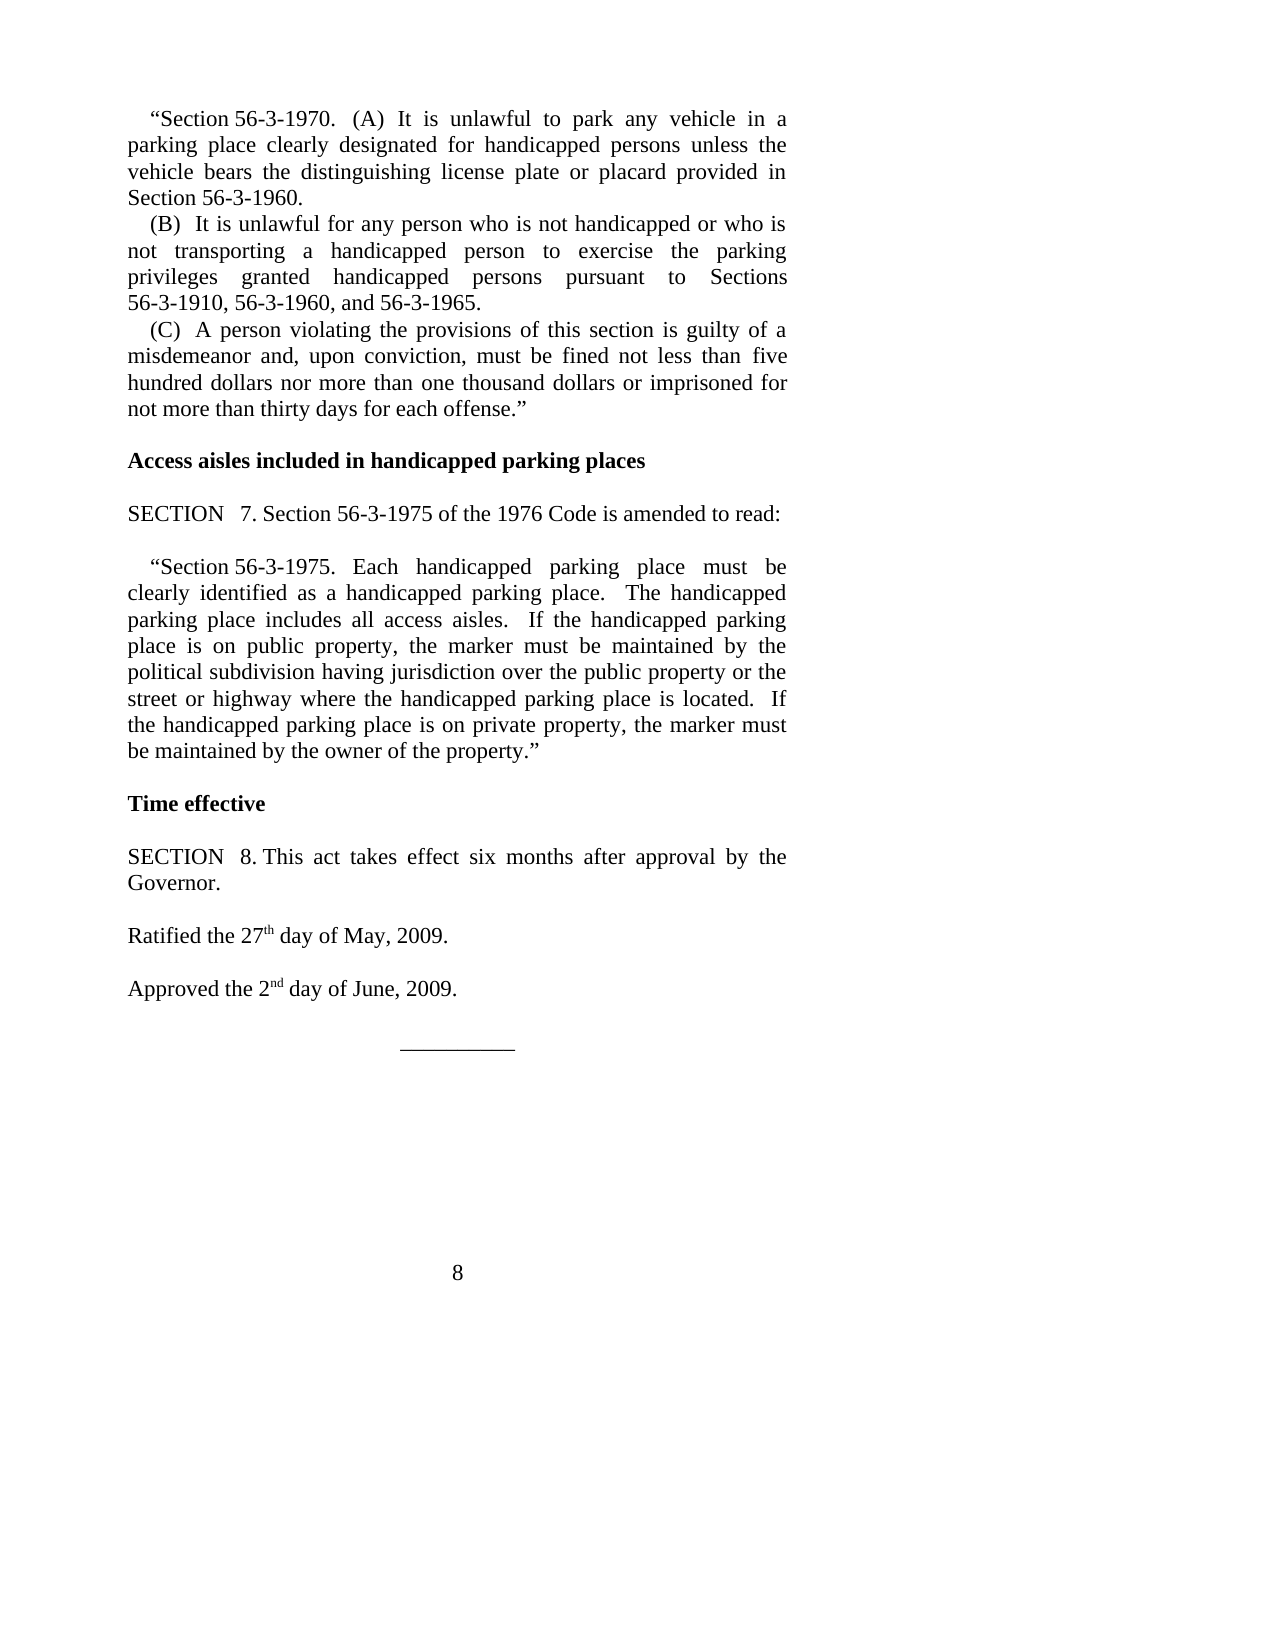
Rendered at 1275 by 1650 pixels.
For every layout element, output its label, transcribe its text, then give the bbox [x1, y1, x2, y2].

text SECTION 8. This act takes effect six months after approval by the Governor. [127, 843, 787, 896]
text Access aisles included in handicapped parking places [127, 448, 787, 474]
text “Section 56-3-1975. Each handicapped parking place must be clearly identified as a handicapped parking place. The handicapped parking place includes all access aisles. If the handicapped parking place is on public property, the marker must be maintained by the political subdivision having jurisdiction over the public property or the street or highway where the handicapped parking place is located. If the handicapped parking place is on private property, the marker must be maintained by the owner of the property.” [127, 553, 787, 764]
text __________ [127, 1027, 787, 1054]
text (C) A person violating the provisions of this section is guilty of a misdemeanor and, upon conviction, must be fined not less than five hundred dollars nor more than one thousand dollars or imprisoned for not more than thirty days for each offense.” [127, 316, 787, 421]
text Ratified the 27th day of May, 2009. [127, 922, 787, 948]
text Time effective [127, 790, 787, 817]
text “Section 56-3-1970. (A) It is unlawful to park any vehicle in a parking place clearly designated for handicapped persons unless the vehicle bears the distinguishing license plate or placard provided in Section 56-3-1960. [127, 105, 787, 210]
text Approved the 2nd day of June, 2009. [127, 975, 787, 1001]
text SECTION 7. Section 56-3-1975 of the 1976 Code is amended to read: [127, 500, 787, 527]
text (B) It is unlawful for any person who is not handicapped or who is not transporting a handicapped person to exercise the parking privileges granted handicapped persons pursuant to Sections 56-3-1910, 56-3-1960, and 56-3-1965. [127, 210, 787, 316]
